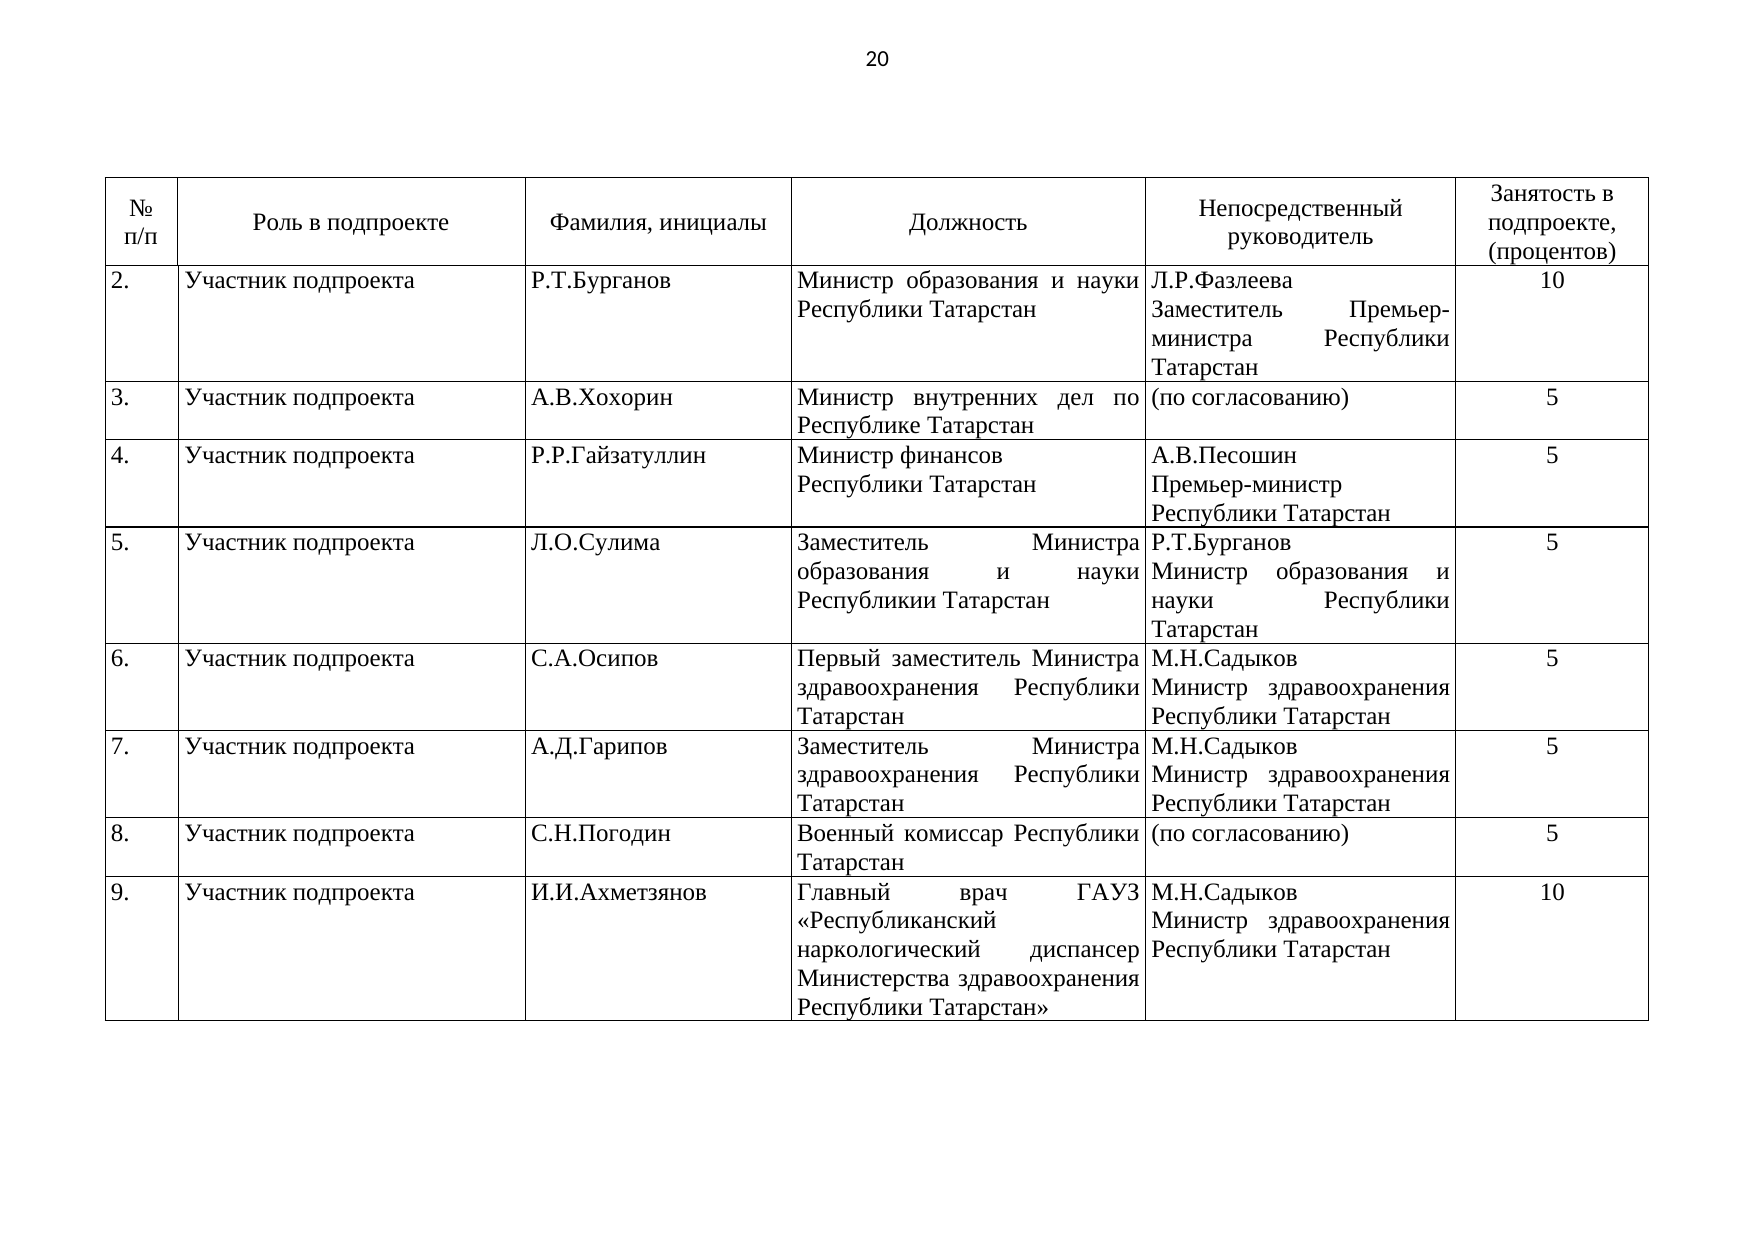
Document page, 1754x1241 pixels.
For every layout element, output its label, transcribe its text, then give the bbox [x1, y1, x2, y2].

table_cell Р.Р.Гайзатуллин [526, 440, 791, 526]
table_cell 4. [106, 440, 178, 526]
table_cell Министр образования и науки Республики Татарстан [792, 266, 1145, 381]
table_cell 7. [106, 731, 178, 817]
table_header Должность [792, 178, 1145, 264]
table_header № п/п [106, 178, 177, 264]
table_cell Военный комиссар Республики Татарстан [792, 818, 1145, 876]
table_cell 5 [1456, 382, 1648, 439]
table_cell Участник подпроекта [179, 382, 525, 439]
table_cell Заместитель Министра образования и науки Республикии Татарстан [792, 528, 1145, 642]
table_cell 5 [1456, 440, 1648, 526]
table_cell А.Д.Гарипов [526, 731, 791, 817]
table_cell Министр финансов Республики Татарстан [792, 440, 1145, 526]
table_cell М.Н.Садыков Министр здравоохранения Республики Татарстан [1146, 731, 1455, 817]
table_cell Участник подпроекта [179, 731, 525, 817]
table_cell 5. [106, 528, 178, 642]
table_cell 5 [1456, 644, 1648, 730]
table_cell 2. [106, 266, 178, 381]
table_header Роль в подпроекте [178, 178, 525, 264]
table_cell Министр внутренних дел по Республике Татарстан [792, 382, 1145, 439]
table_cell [1146, 266, 1455, 381]
table_cell 10 [1456, 266, 1648, 381]
table_cell Главный врач ГАУЗ «Республиканский наркологический диспансер Министерства здравоохранения Республики Татарстан» [792, 877, 1145, 1020]
table_cell 6. [106, 644, 178, 730]
table_cell 5 [1456, 731, 1648, 817]
table_cell 10 [1456, 877, 1648, 1020]
table_cell 9. [106, 877, 178, 1020]
table_cell (по согласованию) [1146, 818, 1455, 876]
table_cell 8. [106, 818, 178, 876]
table_cell Р.Т.Бурганов [526, 266, 791, 381]
table_cell Участник подпроекта [179, 877, 525, 1020]
table_cell 3. [106, 382, 178, 439]
table_cell Участник подпроекта [179, 440, 525, 526]
table_cell М.Н.Садыков Министр здравоохранения Республики Татарстан [1146, 644, 1455, 730]
table_header Непосредственный руководитель [1146, 178, 1455, 264]
table_cell И.И.Ахметзянов [526, 877, 791, 1020]
table_cell Заместитель Министра здравоохранения Республики Татарстан [792, 731, 1145, 817]
table_header Фамилия, инициалы [526, 178, 791, 264]
table_cell Участник подпроекта [179, 528, 525, 642]
table_cell А.В.Песошин Премьер-министр Республики Татарстан [1146, 440, 1455, 526]
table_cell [1146, 877, 1455, 1020]
table_cell Л.О.Сулима [526, 528, 791, 642]
table_cell С.А.Осипов [526, 644, 791, 730]
table_cell Первый заместитель Министра здравоохранения Республики Татарстан [792, 644, 1145, 730]
table_header Занятость в подпроекте, (процентов) [1456, 178, 1648, 264]
table_cell Участник подпроекта [179, 818, 525, 876]
table_cell Участник подпроекта [179, 644, 525, 730]
table_cell (по согласованию) [1146, 382, 1455, 439]
table_cell Участник подпроекта [179, 266, 525, 381]
table_cell 5 [1456, 528, 1648, 642]
table_cell С.Н.Погодин [526, 818, 791, 876]
table_cell 5 [1456, 818, 1648, 876]
table_cell А.В.Хохорин [526, 382, 791, 439]
table_cell Р.Т.Бурганов Министр образования и науки Республики Татарстан [1146, 528, 1455, 642]
